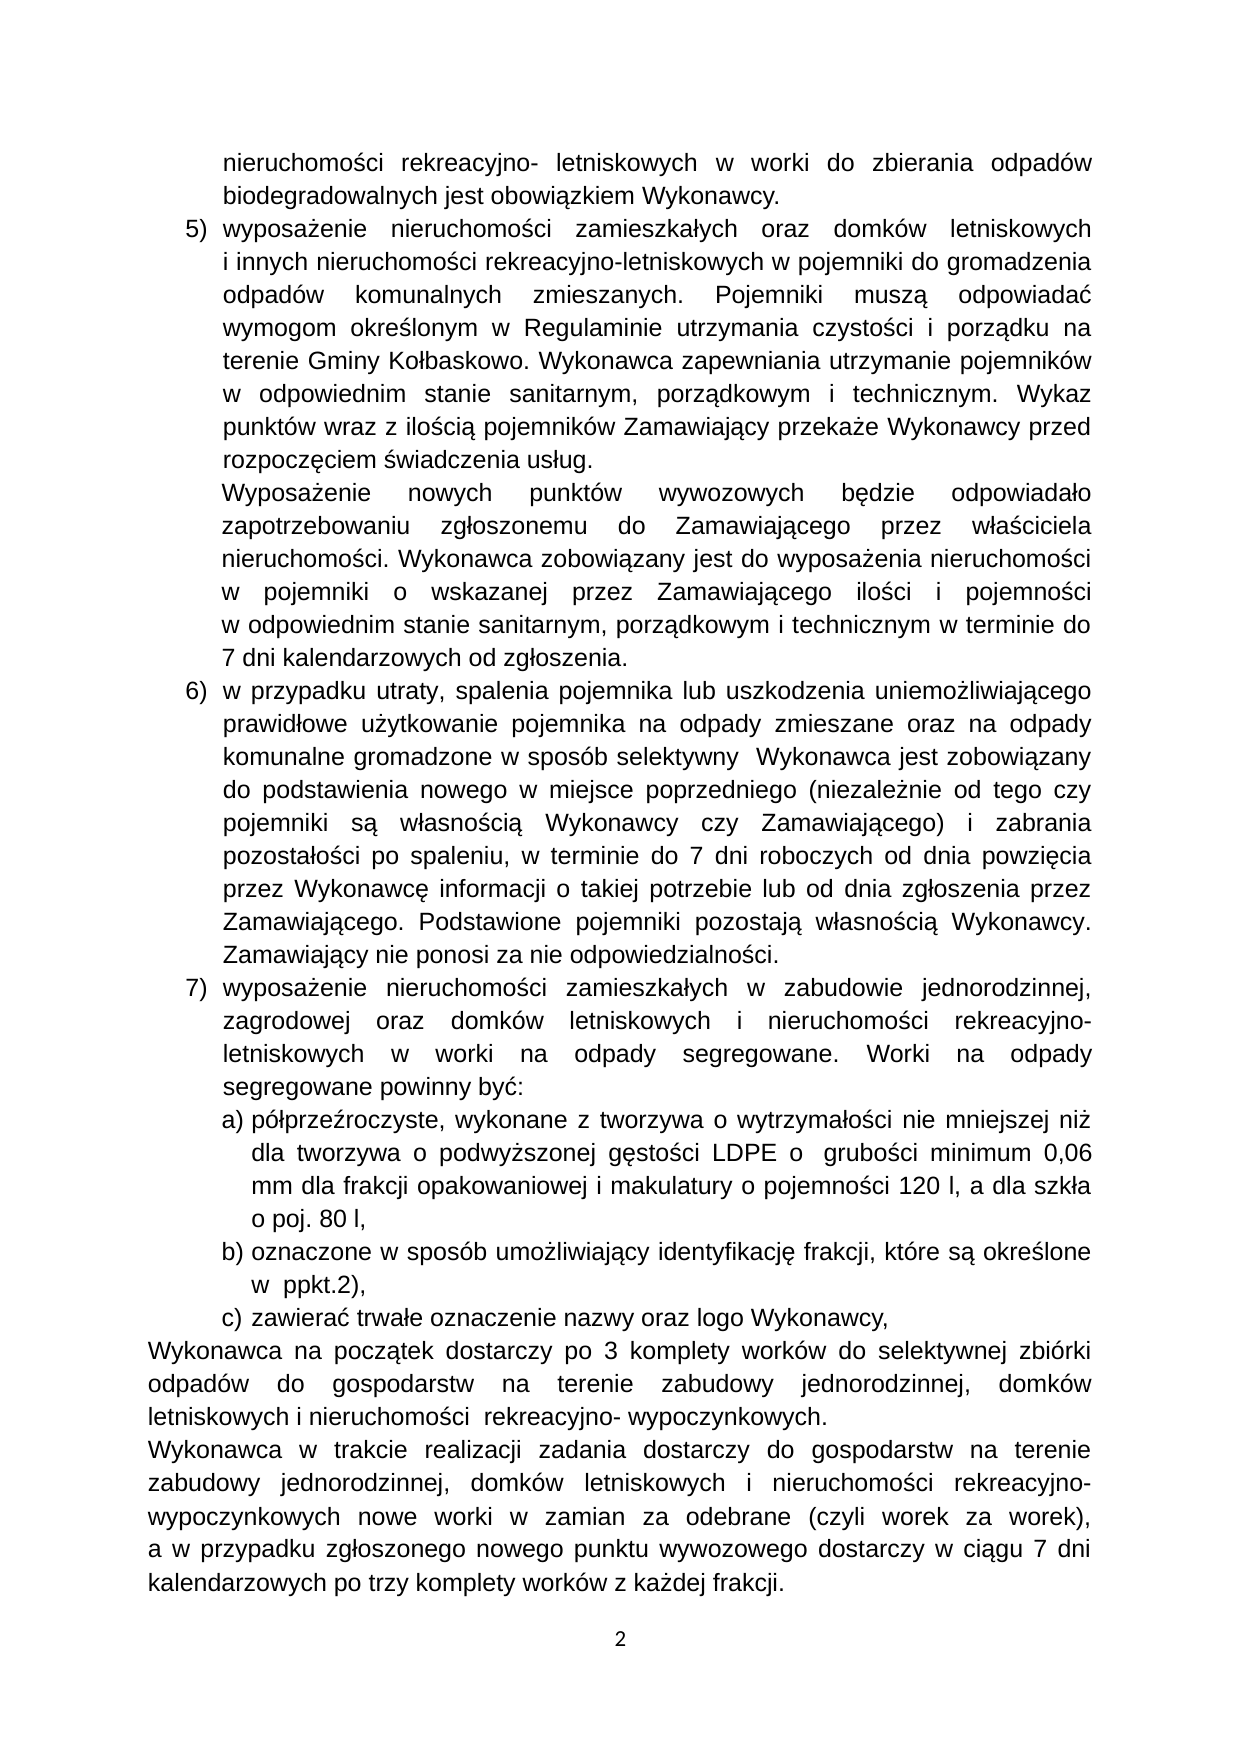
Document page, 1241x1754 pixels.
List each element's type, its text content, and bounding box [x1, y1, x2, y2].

text Wykonawca w trakcie realizacji zadania dostarczy do gospodarstw na terenie zabudowy jednorodzinnej, domków letniskowych i nieruchomości rekreacyjno- wypoczynkowych nowe worki w zamian za odebrane (czyli worek za worek), a w przypadku zgłoszonego nowego punktu wywozowego dostarczy w ciągu 7 dni kalendarzowych po trzy komplety worków z każdej frakcji. [148, 1435, 1093, 1596]
list zawierać trwałe oznaczenie nazwy oraz logo Wykonawcy, [221, 1303, 1093, 1332]
list półprzeźroczyste, wykonane z tworzywa o wytrzymałości nie mniejszej niż dla tworzywa o podwyższonej gęstości LDPE o grubości minimum 0,06 mm dla frakcji opakowaniowej i makulatury o pojemności 120 l, a dla szkła o poj. 80 l, [221, 1105, 1093, 1233]
list wyposażenie nieruchomości zamieszkałych w zabudowie jednorodzinnej, zagrodowej oraz domków letniskowych i nieruchomości rekreacyjno- letniskowych w worki na odpady segregowane. Worki na odpady segregowane powinny być: [185, 973, 1093, 1101]
text Wykonawca na początek dostarczy po 3 komplety worków do selektywnej zbiórki odpadów do gospodarstw na terenie zabudowy jednorodzinnej, domków letniskowych i nieruchomości rekreacyjno- wypoczynkowych. [148, 1336, 1093, 1431]
list oznaczone w sposób umożliwiający identyfikację frakcji, które są określone w ppkt.2), [221, 1237, 1093, 1299]
list w przypadku utraty, spalenia pojemnika lub uszkodzenia uniemożliwiającego prawidłowe użytkowanie pojemnika na odpady zmieszane oraz na odpady komunalne gromadzone w sposób selektywny Wykonawca jest zobowiązany do podstawienia nowego w miejsce poprzedniego (niezależnie od tego czy pojemniki są własnością Wykonawcy czy Zamawiającego) i zabrania pozostałości po spaleniu, w terminie do 7 dni roboczych od dnia powzięcia przez Wykonawcę informacji o takiej potrzebie lub od dnia zgłoszenia przez Zamawiającego. Podstawione pojemniki pozostają własnością Wykonawcy. Zamawiający nie ponosi za nie odpowiedzialności. [185, 676, 1093, 969]
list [185, 148, 1093, 209]
list wyposażenie nieruchomości zamieszkałych oraz domków letniskowych i innych nieruchomości rekreacyjno-letniskowych w pojemniki do gromadzenia odpadów komunalnych zmieszanych. Pojemniki muszą odpowiadać wymogom określonym w Regulaminie utrzymania czystości i porządku na terenie Gminy Kołbaskowo. Wykonawca zapewniania utrzymanie pojemników w odpowiednim stanie sanitarnym, porządkowym i technicznym. Wykaz punktów wraz z ilością pojemników Zamawiający przekaże Wykonawcy przed rozpoczęciem świadczenia usług. [185, 214, 1093, 473]
text Wyposażenie nowych punktów wywozowych będzie odpowiadało zapotrzebowaniu zgłoszonemu do Zamawiającego przez właściciela nieruchomości. Wykonawca zobowiązany jest do wyposażenia nieruchomości w pojemniki o wskazanej przez Zamawiającego ilości i pojemności w odpowiednim stanie sanitarnym, porządkowym i technicznym w terminie do 7 dni kalendarzowych od zgłoszenia. [221, 478, 1093, 672]
